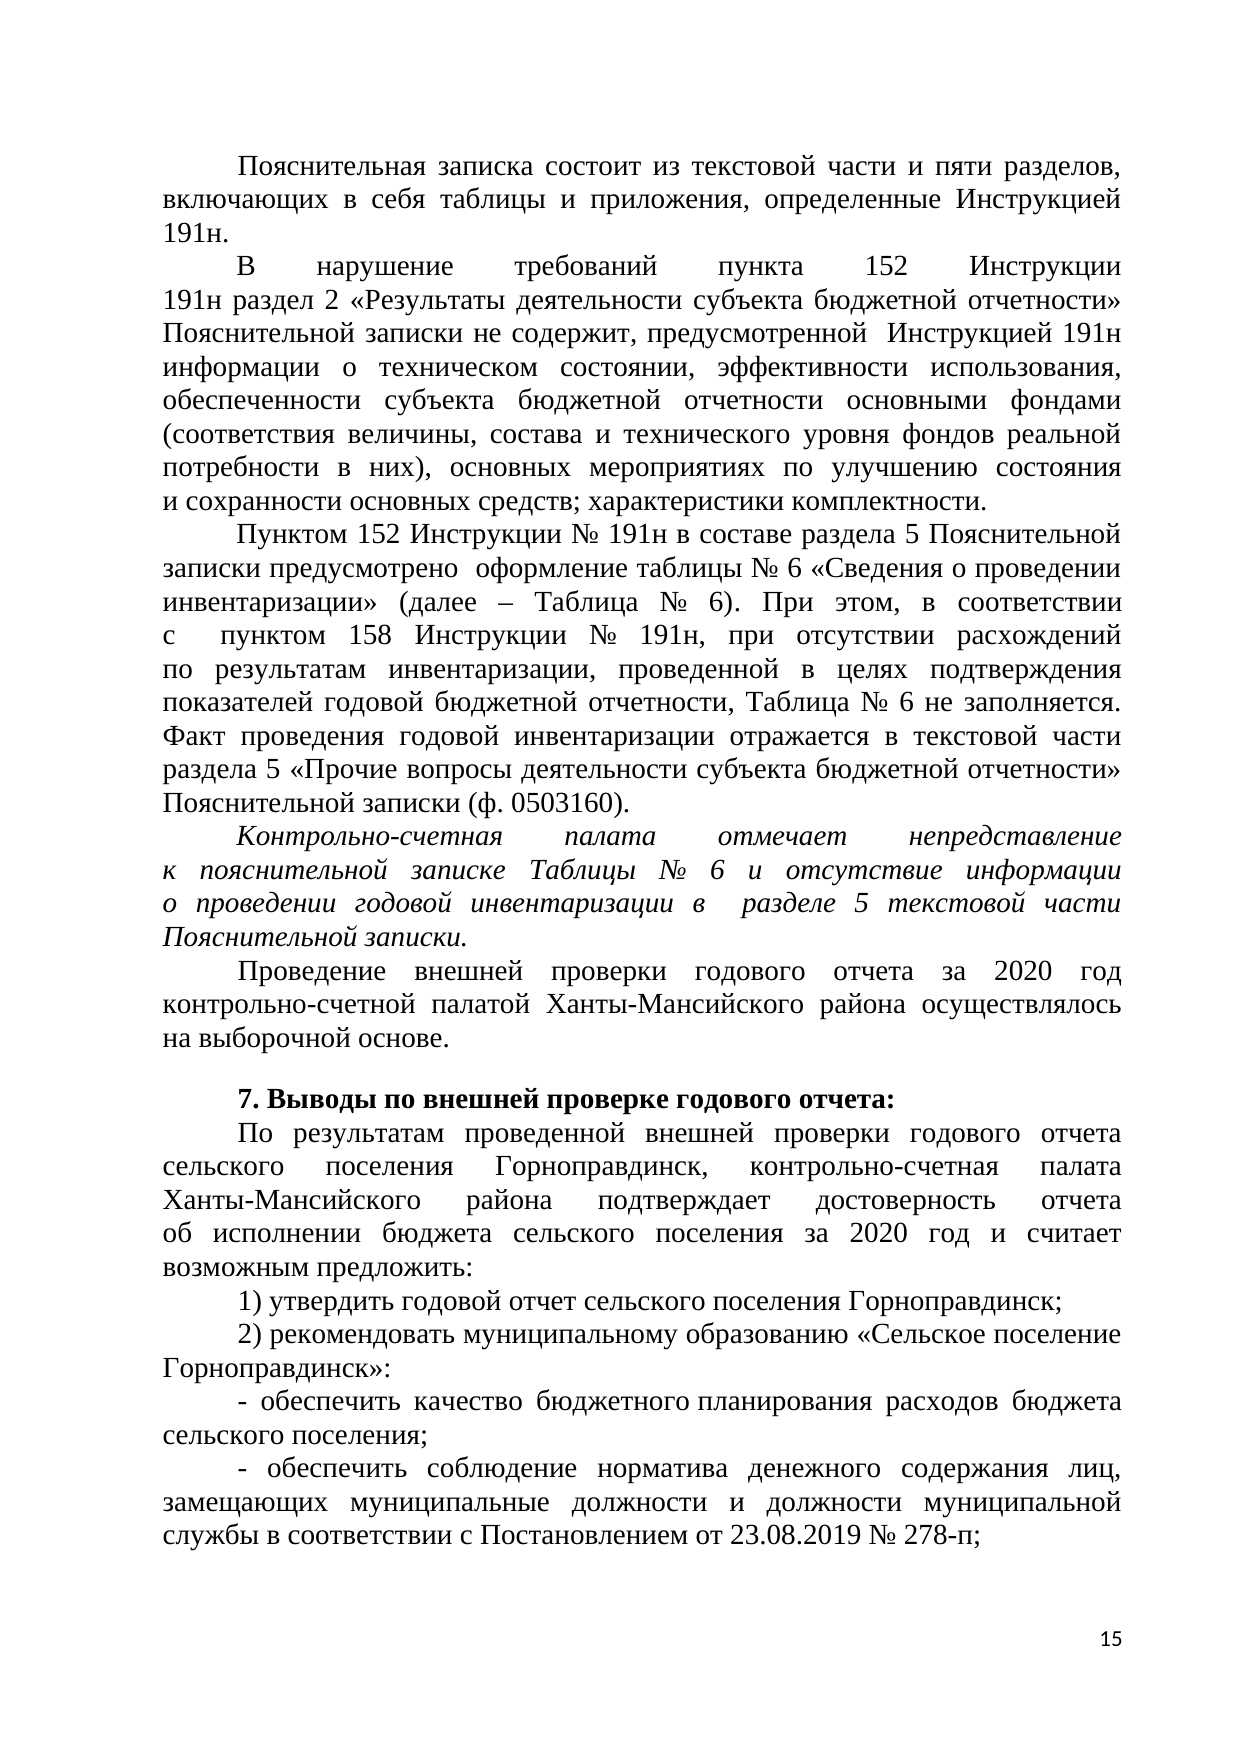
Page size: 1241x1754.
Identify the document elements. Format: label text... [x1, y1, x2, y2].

text В нарушение требований пункта 152 Инструкции 191н раздел 2 «Результаты деятельности субъекта бюджетной отчетности» Пояснительной записки не содержит, предусмотренной Инструкцией 191н информации о техническом состоянии, эффективности использования, обеспеченности субъекта бюджетной отчетности основными фондами (соответствия величины, состава и технического уровня фондов реальной потребности в них), основных мероприятиях по улучшению состояния и сохранности основных средств; характеристики комплектности. [162, 248, 1122, 517]
text 2) рекомендовать муниципальному образованию «Сельское поселение Горноправдинск»: [162, 1316, 1122, 1383]
text Проведение внешней проверки годового отчета за 2020 год контрольно-счетной палатой Ханты-Мансийского района осуществлялось на выборочной основе. [162, 953, 1122, 1053]
text Пояснительная записка состоит из текстовой части и пяти разделов, включающих в себя таблицы и приложения, определенные Инструкцией 191н. [162, 148, 1122, 248]
text По результатам проведенной внешней проверки годового отчета сельского поселения Горноправдинск, контрольно-счетная палата Ханты-Мансийского района подтверждает достоверность отчета об исполнении бюджета сельского поселения за 2020 год и считает возможным предложить: [162, 1115, 1122, 1283]
text - обеспечить качество бюджетного планирования расходов бюджета сельского поселения; [162, 1383, 1122, 1450]
text Контрольно-счетная палата отмечает непредставление к пояснительной записке Таблицы № 6 и отсутствие информации о проведении годовой инвентаризации в разделе 5 текстовой части Пояснительной записки. [162, 818, 1122, 953]
text Пунктом 152 Инструкции № 191н в составе раздела 5 Пояснительной записки предусмотрено оформление таблицы № 6 «Сведения о проведении инвентаризации» (далее – Таблица № 6). При этом, в соответствии с пунктом 158 Инструкции № 191н, при отсутствии расхождений по результатам инвентаризации, проведенной в целях подтверждения показателей годовой бюджетной отчетности, Таблица № 6 не заполняется. Факт проведения годовой инвентаризации отражается в текстовой части раздела 5 «Прочие вопросы деятельности субъекта бюджетной отчетности» Пояснительной записки (ф. 0503160). [162, 517, 1122, 818]
text - обеспечить соблюдение норматива денежного содержания лиц, замещающих муниципальные должности и должности муниципальной службы в соответствии с Постановлением от 23.08.2019 № 278-п; [162, 1450, 1122, 1551]
text 7. Выводы по внешней проверке годового отчета: [162, 1081, 1122, 1115]
text 1) утвердить годовой отчет сельского поселения Горноправдинск; [162, 1283, 1122, 1316]
